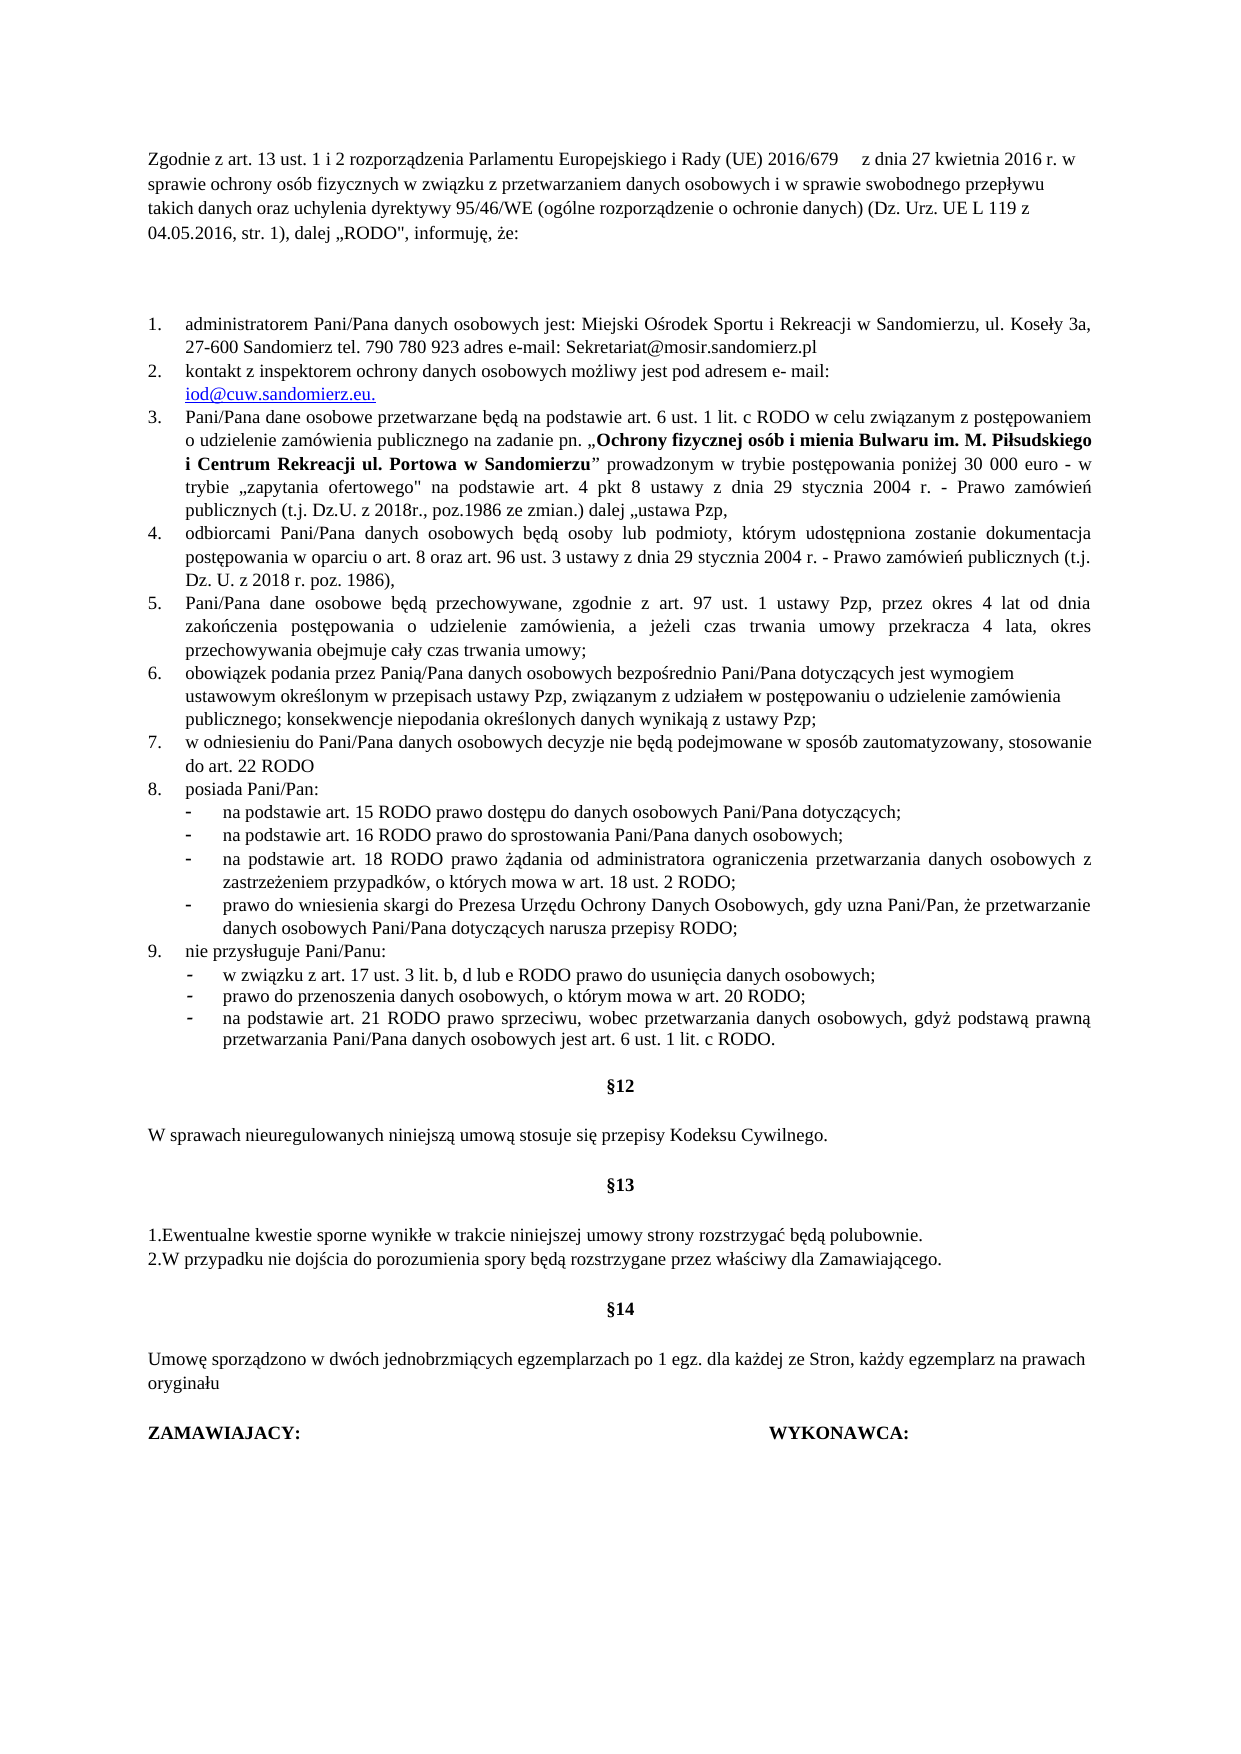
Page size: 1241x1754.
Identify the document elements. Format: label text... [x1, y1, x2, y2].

list obowiązek podania przez Panią/Pana danych osobowych bezpośrednio Pani/Pana dotyczących jest wymogiem ustawowym określonym w przepisach ustawy Pzp, związanym z udziałem w postępowaniu o udzielenie zamówienia publicznego; konsekwencje niepodania określonych danych wynikają z ustawy Pzp; [148, 662, 1093, 730]
text 2.W przypadku nie dojścia do porozumienia spory będą rozstrzygane przez właściwy dla Zamawiającego. [148, 1248, 1093, 1270]
list w odniesieniu do Pani/Pana danych osobowych decyzje nie będą podejmowane w sposób zautomatyzowany, stosowanie do art. 22 RODO [148, 731, 1093, 776]
list kontakt z inspektorem ochrony danych osobowych możliwy jest pod adresem e- mail: [148, 360, 1093, 381]
list nie przysługuje Pani/Panu: [148, 940, 1093, 962]
list Pani/Pana dane osobowe przetwarzane będą na podstawie art. 6 ust. 1 lit. c RODO w celu związanym z postępowaniem o udzielenie zamówienia publicznego na zadanie pn. „Ochrony fizycznej osób i mienia Bulwaru im. M. Piłsudskiego i Centrum Rekreacji ul. Portowa w Sandomierzu” prowadzonym w trybie postępowania poniżej 30 000 euro - w trybie „zapytania ofertowego" na podstawie art. 4 pkt 8 ustawy z dnia 29 stycznia 2004 r. - Prawo zamówień publicznych (t.j. Dz.U. z 2018r., poz.1986 ze zmian.) dalej „ustawa Pzp, [148, 406, 1093, 521]
text §12 [148, 1075, 1093, 1096]
list na podstawie art. 18 RODO prawo żądania od administratora ograniczenia przetwarzania danych osobowych z zastrzeżeniem przypadków, o których mowa w art. 18 ust. 2 RODO; [185, 847, 1093, 892]
list iod@cuw.sandomierz.eu. [185, 383, 1093, 404]
text W sprawach nieuregulowanych niniejszą umową stosuje się przepisy Kodeksu Cywilnego. [148, 1124, 1093, 1146]
text 1.Ewentualne kwestie sporne wynikłe w trakcie niniejszej umowy strony rozstrzygać będą polubownie. [148, 1223, 1093, 1245]
list administratorem Pani/Pana danych osobowych jest: Miejski Ośrodek Sportu i Rekreacji w Sandomierzu, ul. Koseły 3a, 27-600 Sandomierz tel. 790 780 923 adres e-mail: Sekretariat@mosir.sandomierz.pl [148, 313, 1093, 358]
list na podstawie art. 21 RODO prawo sprzeciwu, wobec przetwarzania danych osobowych, gdyż podstawą prawną przetwarzania Pani/Pana danych osobowych jest art. 6 ust. 1 lit. c RODO. [185, 1007, 1093, 1050]
list prawo do wniesienia skargi do Prezesa Urzędu Ochrony Danych Osobowych, gdy uzna Pani/Pan, że przetwarzanie danych osobowych Pani/Pana dotyczących narusza przepisy RODO; [185, 894, 1093, 939]
list posiada Pani/Pan: [148, 778, 1093, 799]
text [148, 148, 1093, 243]
text §14 [148, 1298, 1093, 1319]
list prawo do przenoszenia danych osobowych, o którym mowa w art. 20 RODO; [185, 985, 1093, 1007]
list odbiorcami Pani/Pana danych osobowych będą osoby lub podmioty, którym udostępniona zostanie dokumentacja postępowania w oparciu o art. 8 oraz art. 96 ust. 3 ustawy z dnia 29 stycznia 2004 r. - Prawo zamówień publicznych (t.j. Dz. U. z 2018 r. poz. 1986), [148, 522, 1093, 590]
text Umowę sporządzono w dwóch jednobrzmiących egzemplarzach po 1 egz. dla każdej ze Stron, każdy egzemplarz na prawach oryginału [148, 1347, 1093, 1394]
text §13 [148, 1174, 1093, 1195]
list na podstawie art. 16 RODO prawo do sprostowania Pani/Pana danych osobowych; [185, 824, 1093, 846]
list Pani/Pana dane osobowe będą przechowywane, zgodnie z art. 97 ust. 1 ustawy Pzp, przez okres 4 lat od dnia zakończenia postępowania o udzielenie zamówienia, a jeżeli czas trwania umowy przekracza 4 lata, okres przechowywania obejmuje cały czas trwania umowy; [148, 592, 1093, 660]
list na podstawie art. 15 RODO prawo dostępu do danych osobowych Pani/Pana dotyczących; [185, 801, 1093, 823]
text ZAMAWIAJACY: WYKONAWCA: [148, 1422, 1093, 1443]
list w związku z art. 17 ust. 3 lit. b, d lub e RODO prawo do usunięcia danych osobowych; [185, 964, 1093, 985]
